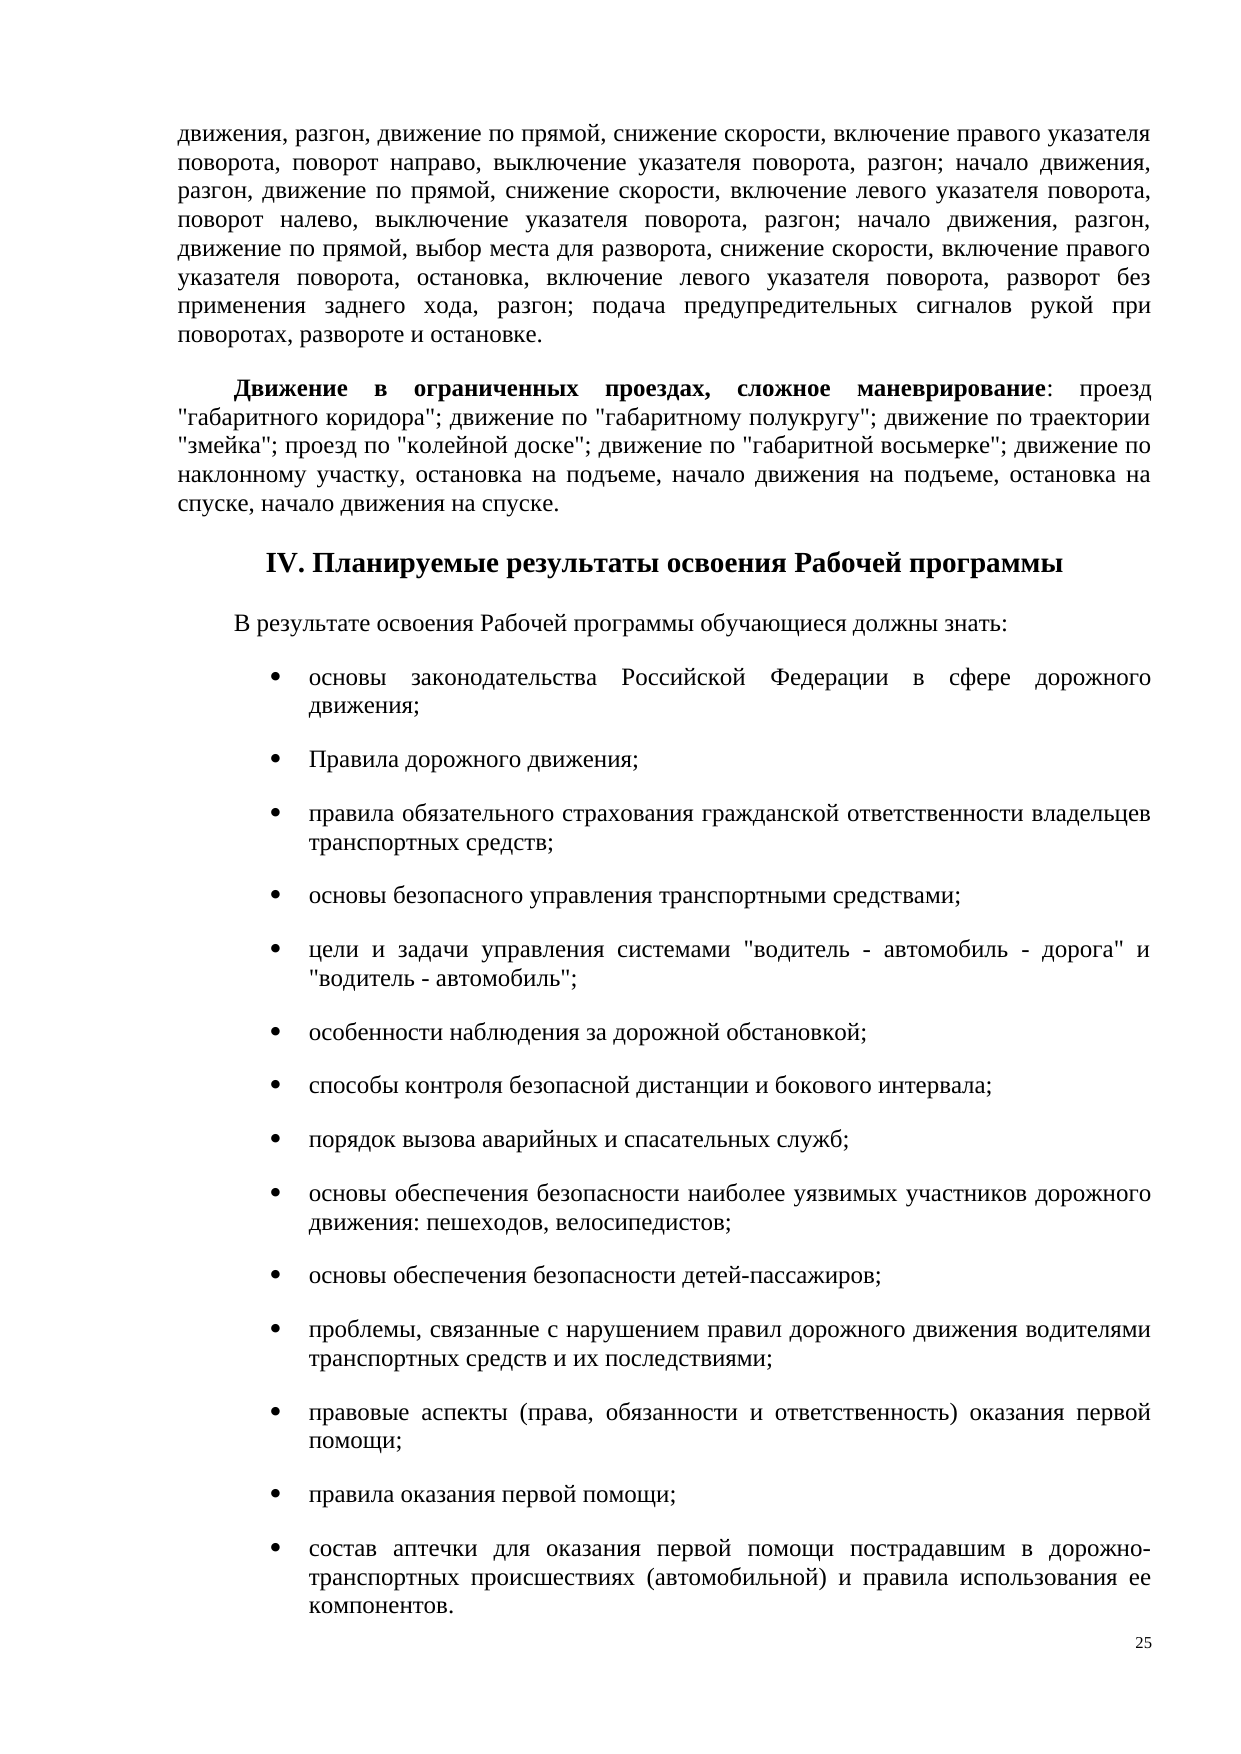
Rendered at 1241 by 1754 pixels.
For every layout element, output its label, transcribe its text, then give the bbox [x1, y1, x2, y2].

list основы законодательства Российской Федерации в сфере дорожного движения; [271, 662, 1152, 719]
list правовые аспекты (права, обязанности и ответственность) оказания первой помощи; [271, 1397, 1152, 1454]
list правила оказания первой помощи; [271, 1479, 1152, 1508]
text Движение в ограниченных проездах, сложное маневрирование: проезд "габаритного коридора"; движение по "габаритному полукругу"; движение по траектории "змейка"; проезд по "колейной доске"; движение по "габаритной восьмерке"; движение по наклонному участку, остановка на подъеме, начало движения на подъеме, остановка на спуске, начало движения на спуске. [177, 373, 1152, 517]
list основы безопасного управления транспортными средствами; [271, 880, 1152, 909]
list порядок вызова аварийных и спасательных служб; [271, 1124, 1152, 1153]
title IV. Планируемые результаты освоения Рабочей программы [177, 546, 1152, 579]
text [177, 118, 1152, 348]
list основы обеспечения безопасности детей-пассажиров; [271, 1260, 1152, 1289]
list особенности наблюдения за дорожной обстановкой; [271, 1017, 1152, 1045]
list правила обязательного страхования гражданской ответственности владельцев транспортных средств; [271, 798, 1152, 855]
list основы обеспечения безопасности наиболее уязвимых участников дорожного движения: пешеходов, велосипедистов; [271, 1178, 1152, 1235]
list проблемы, связанные с нарушением правил дорожного движения водителями транспортных средств и их последствиями; [271, 1314, 1152, 1372]
list состав аптечки для оказания первой помощи пострадавшим в дорожно-транспортных происшествиях (автомобильной) и правила использования ее компонентов. [271, 1533, 1152, 1619]
text В результате освоения Рабочей программы обучающиеся должны знать: [177, 608, 1152, 637]
list способы контроля безопасной дистанции и бокового интервала; [271, 1070, 1152, 1099]
list Правила дорожного движения; [271, 744, 1152, 773]
list цели и задачи управления системами "водитель - автомобиль - дорога" и "водитель - автомобиль"; [271, 934, 1152, 992]
